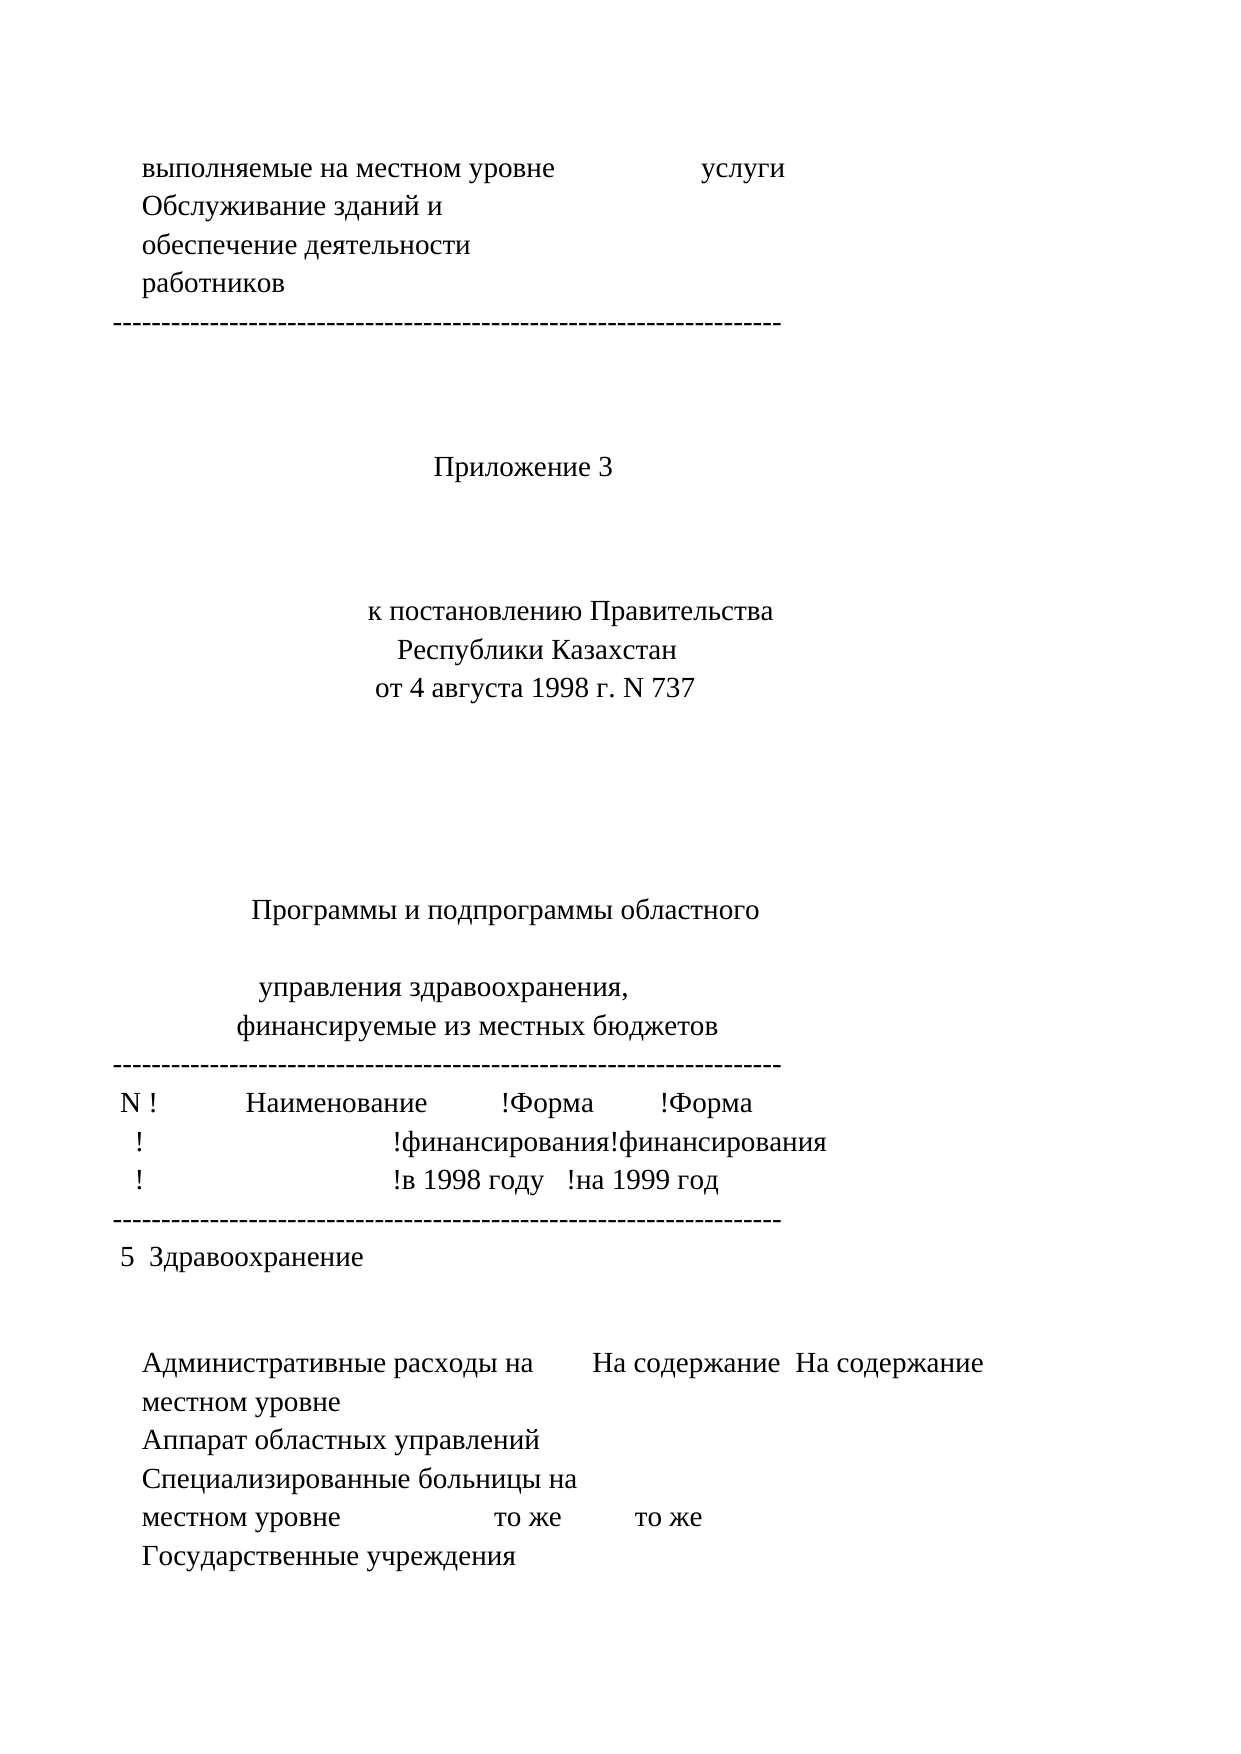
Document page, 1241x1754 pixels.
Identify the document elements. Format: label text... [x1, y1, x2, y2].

text Программы и подпрограммы областного [112, 815, 1128, 926]
text выполняемые на местном уровне услуги [112, 150, 1128, 183]
text финансируемые из местных бюджетов [112, 1008, 1128, 1042]
text Республики Казахстан [112, 632, 1128, 666]
text --------------------------------------------------------------------- [112, 1201, 1128, 1234]
text Государственные учреждения [112, 1538, 1128, 1572]
text --------------------------------------------------------------------- [112, 1047, 1128, 1080]
text Приложение 3 [112, 449, 1128, 482]
text местном уровне [112, 1384, 1128, 1417]
text ! !финансирования!финансирования [112, 1124, 1128, 1157]
text ! !в 1998 году !на 1999 год [112, 1162, 1128, 1196]
text --------------------------------------------------------------------- [112, 304, 1128, 338]
text работников [112, 266, 1128, 299]
text местном уровне то же то же [112, 1499, 1128, 1533]
text от 4 августа 1998 г. N 737 [112, 671, 1128, 704]
text к постановлению Правительства [112, 593, 1128, 627]
text управления здравоохранения, [112, 969, 1128, 1003]
text Специализированные больницы на [112, 1461, 1128, 1494]
text Административные расходы на На содержание На содержание [112, 1345, 1128, 1379]
text 5 Здравоохранение [112, 1239, 1128, 1273]
text обеспечение деятельности [112, 227, 1128, 261]
text N ! Наименование !Форма !Форма [112, 1085, 1128, 1119]
text Аппарат областных управлений [112, 1422, 1128, 1456]
text Обслуживание зданий и [112, 188, 1128, 222]
